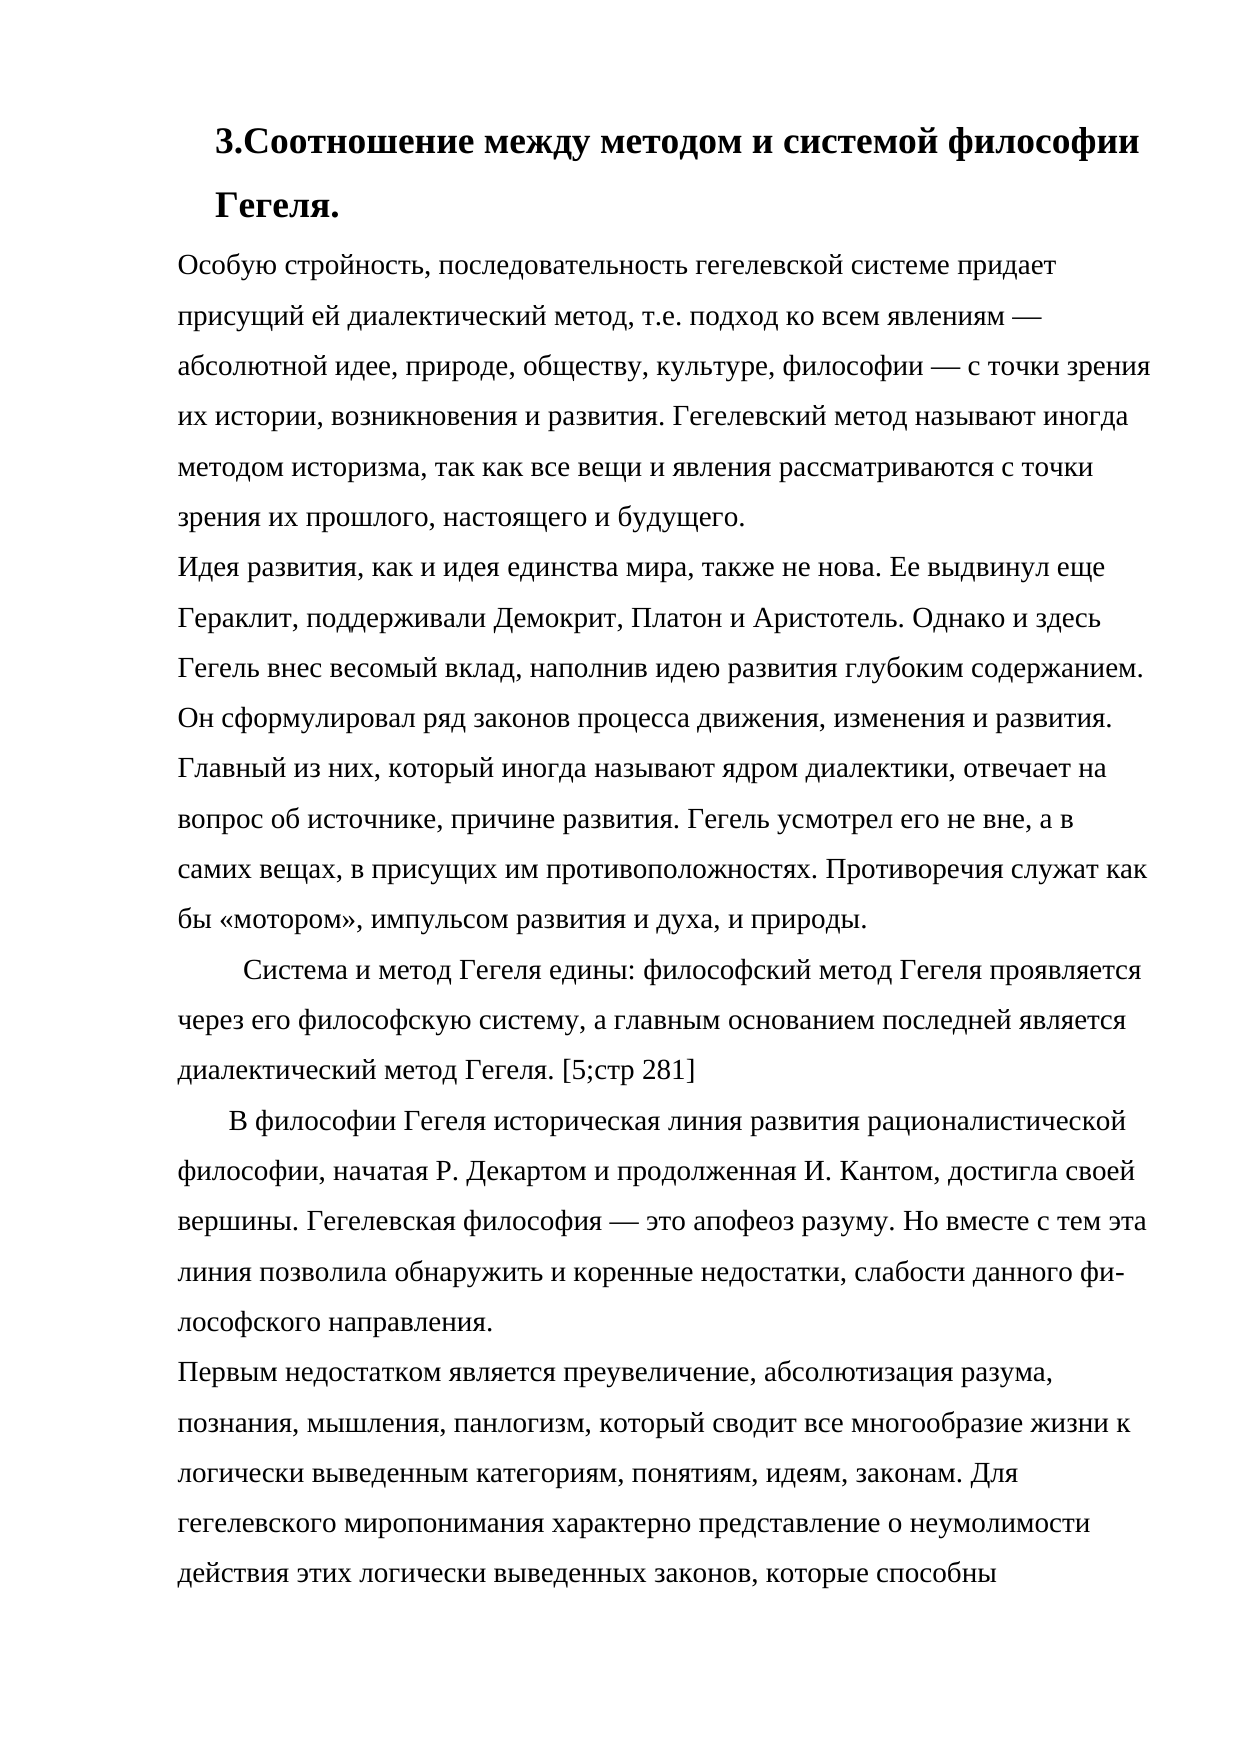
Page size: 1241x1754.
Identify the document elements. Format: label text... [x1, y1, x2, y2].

text В философии Гегеля историческая линия развития рационалистической философии, начатая Р. Декартом и продолженная И. Кантом, достигла своей вершины. Гегелевская философия — это апофеоз разуму. Но вместе с тем эта линия позволила обнаружить и коренные недостатки, слабости данного философского направления. [177, 1103, 1152, 1338]
text Система и метод Гегеля едины: философский метод Гегеля проявляется через его философскую систему, а главным основанием последней является диалектический метод Гегеля. [5;стр 281] [177, 952, 1152, 1086]
text Особую стройность, последовательность гегелевской системе придает присущий ей диалектический метод, т.е. подход ко всем явлениям — абсолютной идее, природе, обществу, культуре, философии — с точки зрения их истории, возникновения и развития. Гегелевский метод называют иногда методом историзма, так как все вещи и явления рассматриваются с точки зрения их прошлого, настоящего и будущего. [177, 247, 1152, 533]
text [177, 1354, 1152, 1589]
text 3.Соотношение между методом и системой философии Гегеля. [215, 118, 1152, 226]
text Идея развития, как и идея единства мира, также не нова. Ее выдвинул еще Гераклит, поддерживали Демокрит, Платон и Аристотель. Однако и здесь Гегель внес весомый вклад, наполнив идею развития глубоким содержанием. Он сформулировал ряд законов процесса движения, изменения и развития. Главный из них, который иногда называют ядром диалектики, отвечает на вопрос об источнике, причине развития. Гегель усмотрел его не вне, а в самих вещах, в присущих им противоположностях. Противоречия служат как бы «мотором», импульсом развития и духа, и природы. [177, 549, 1152, 935]
